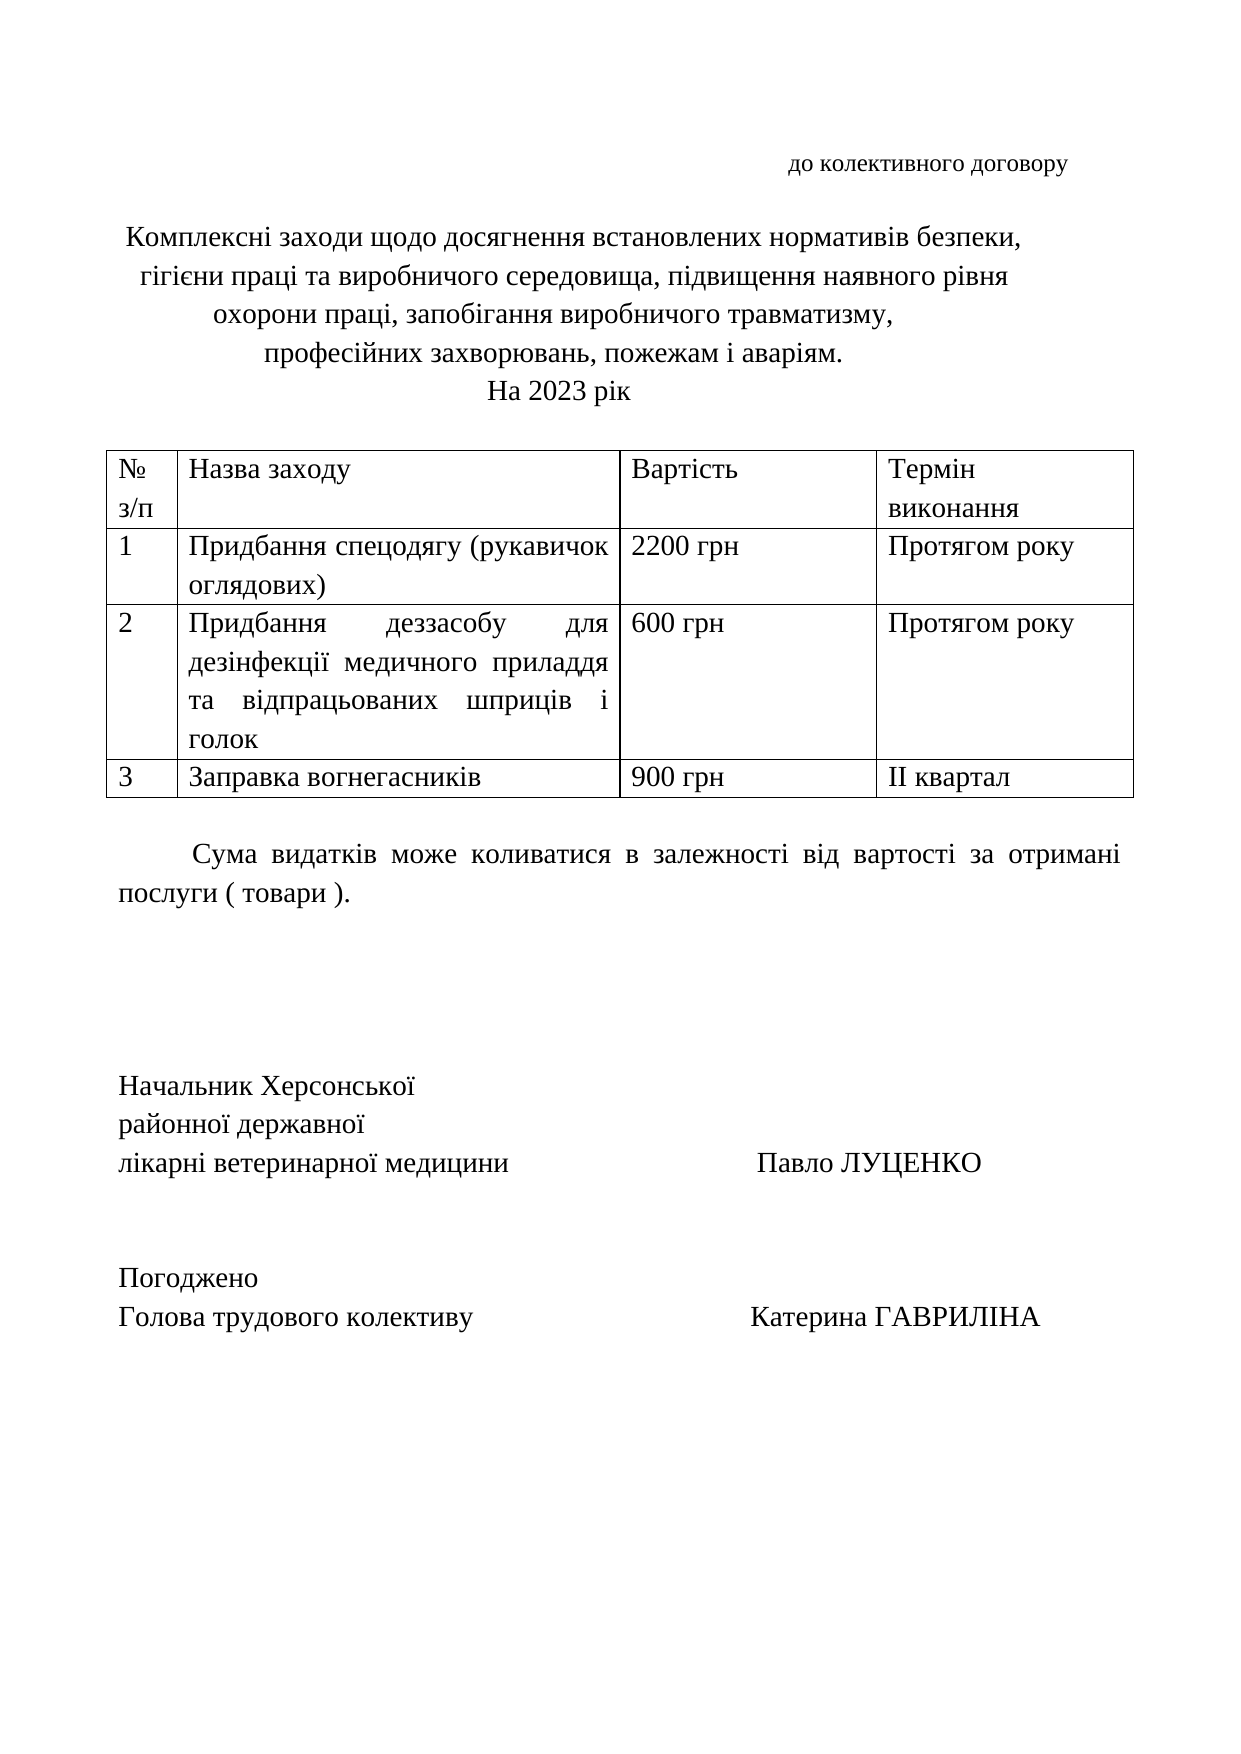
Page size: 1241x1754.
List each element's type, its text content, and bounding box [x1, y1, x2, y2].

table_header № з/п [107, 451, 177, 527]
table_cell Заправка вогнегасників [178, 760, 619, 797]
table_cell 2200 грн [621, 529, 876, 604]
table_cell Придбання спецодягу (рукавичок оглядових) [178, 529, 619, 604]
text районної державної [118, 1106, 1122, 1140]
table_cell Протягом року [877, 605, 1133, 758]
table_cell Протягом року [877, 529, 1133, 604]
table_cell Придбання деззасобу для дезінфекції медичного приладдя та відпрацьованих шприців і голок [178, 605, 619, 758]
text Погоджено [118, 1260, 1122, 1294]
table_header Термін виконання [877, 451, 1133, 527]
table_header Назва заходу [178, 451, 619, 527]
text Комплексні заходи щодо досягнення встановлених нормативів безпеки, [118, 219, 1122, 253]
table_header Вартість [621, 451, 876, 527]
text лікарні ветеринарної медицини Павло ЛУЦЕНКО [118, 1145, 1122, 1178]
text до колективного договору [708, 148, 1122, 176]
table_cell 2 [107, 605, 177, 758]
text професійних захворювань, пожежам і аваріям. [118, 335, 1122, 368]
table_cell 600 грн [621, 605, 876, 758]
text На 2023 рік [118, 373, 1122, 407]
table_cell 3 [107, 760, 177, 797]
table_cell II квартал [877, 760, 1133, 797]
text гігієни праці та виробничого середовища, підвищення наявного рівня [118, 258, 1122, 291]
table_cell 1 [107, 529, 177, 604]
text охорони праці, запобігання виробничого травматизму, [118, 296, 1122, 330]
text Начальник Херсонської [118, 1068, 1122, 1101]
table_cell 900 грн [621, 760, 876, 797]
text Сума видатків може коливатися в залежності від вартості за отримані послуги ( товари ). [118, 836, 1122, 908]
text Голова трудового колективу Катерина ГАВРИЛІНА [118, 1299, 1122, 1332]
